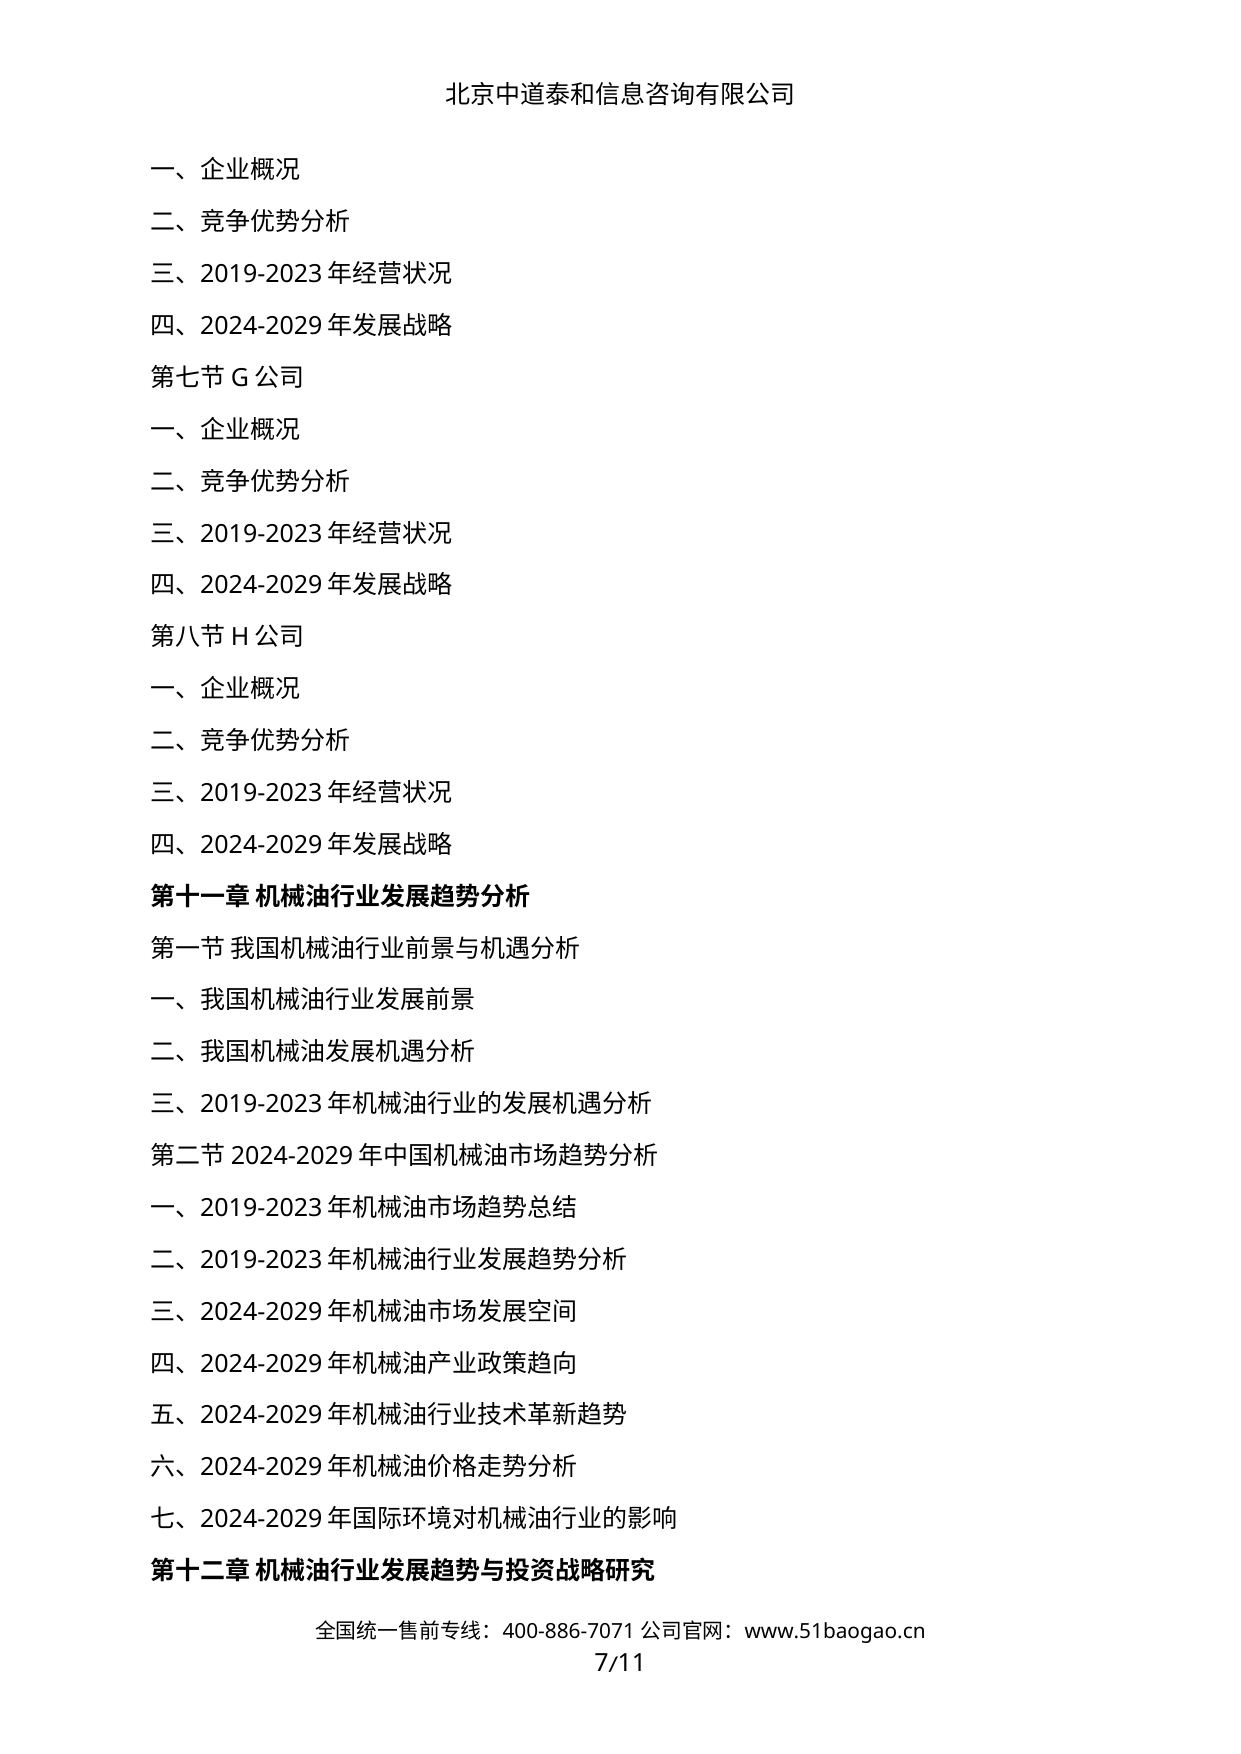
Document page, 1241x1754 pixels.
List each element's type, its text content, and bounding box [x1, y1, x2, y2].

text 二、竞争优势分析 [150, 721, 1090, 757]
text 三、2019-2023年经营状况 [150, 772, 1090, 809]
text 二、竞争优势分析 [150, 202, 1090, 238]
text 三、2024-2029年机械油市场发展空间 [150, 1291, 1090, 1327]
text 四、2024-2029年发展战略 [150, 306, 1090, 342]
text 二、我国机械油发展机遇分析 [150, 1032, 1090, 1068]
text 七、2024-2029年国际环境对机械油行业的影响 [150, 1499, 1090, 1535]
text 四、2024-2029年发展战略 [150, 565, 1090, 601]
text 第二节 2024-2029年中国机械油市场趋势分析 [150, 1136, 1090, 1172]
text 三、2019-2023年机械油行业的发展机遇分析 [150, 1084, 1090, 1120]
text 第一节 我国机械油行业前景与机遇分析 [150, 928, 1090, 964]
text 第八节 H公司 [150, 617, 1090, 653]
text 三、2019-2023年经营状况 [150, 254, 1090, 290]
text 二、2019-2023年机械油行业发展趋势分析 [150, 1239, 1090, 1276]
text 三、2019-2023年经营状况 [150, 513, 1090, 549]
text 四、2024-2029年机械油产业政策趋向 [150, 1343, 1090, 1379]
text 六、2024-2029年机械油价格走势分析 [150, 1447, 1090, 1483]
text 一、2019-2023年机械油市场趋势总结 [150, 1187, 1090, 1224]
text 一、企业概况 [150, 150, 1090, 186]
text 一、我国机械油行业发展前景 [150, 980, 1090, 1016]
text 第十一章 机械油行业发展趋势分析 [150, 876, 1090, 912]
text 一、企业概况 [150, 669, 1090, 705]
text 第十二章 机械油行业发展趋势与投资战略研究 [150, 1551, 1090, 1587]
text 五、2024-2029年机械油行业技术革新趋势 [150, 1395, 1090, 1431]
text 一、企业概况 [150, 409, 1090, 446]
text 四、2024-2029年发展战略 [150, 824, 1090, 861]
text 第七节 G公司 [150, 357, 1090, 394]
text 二、竞争优势分析 [150, 461, 1090, 497]
